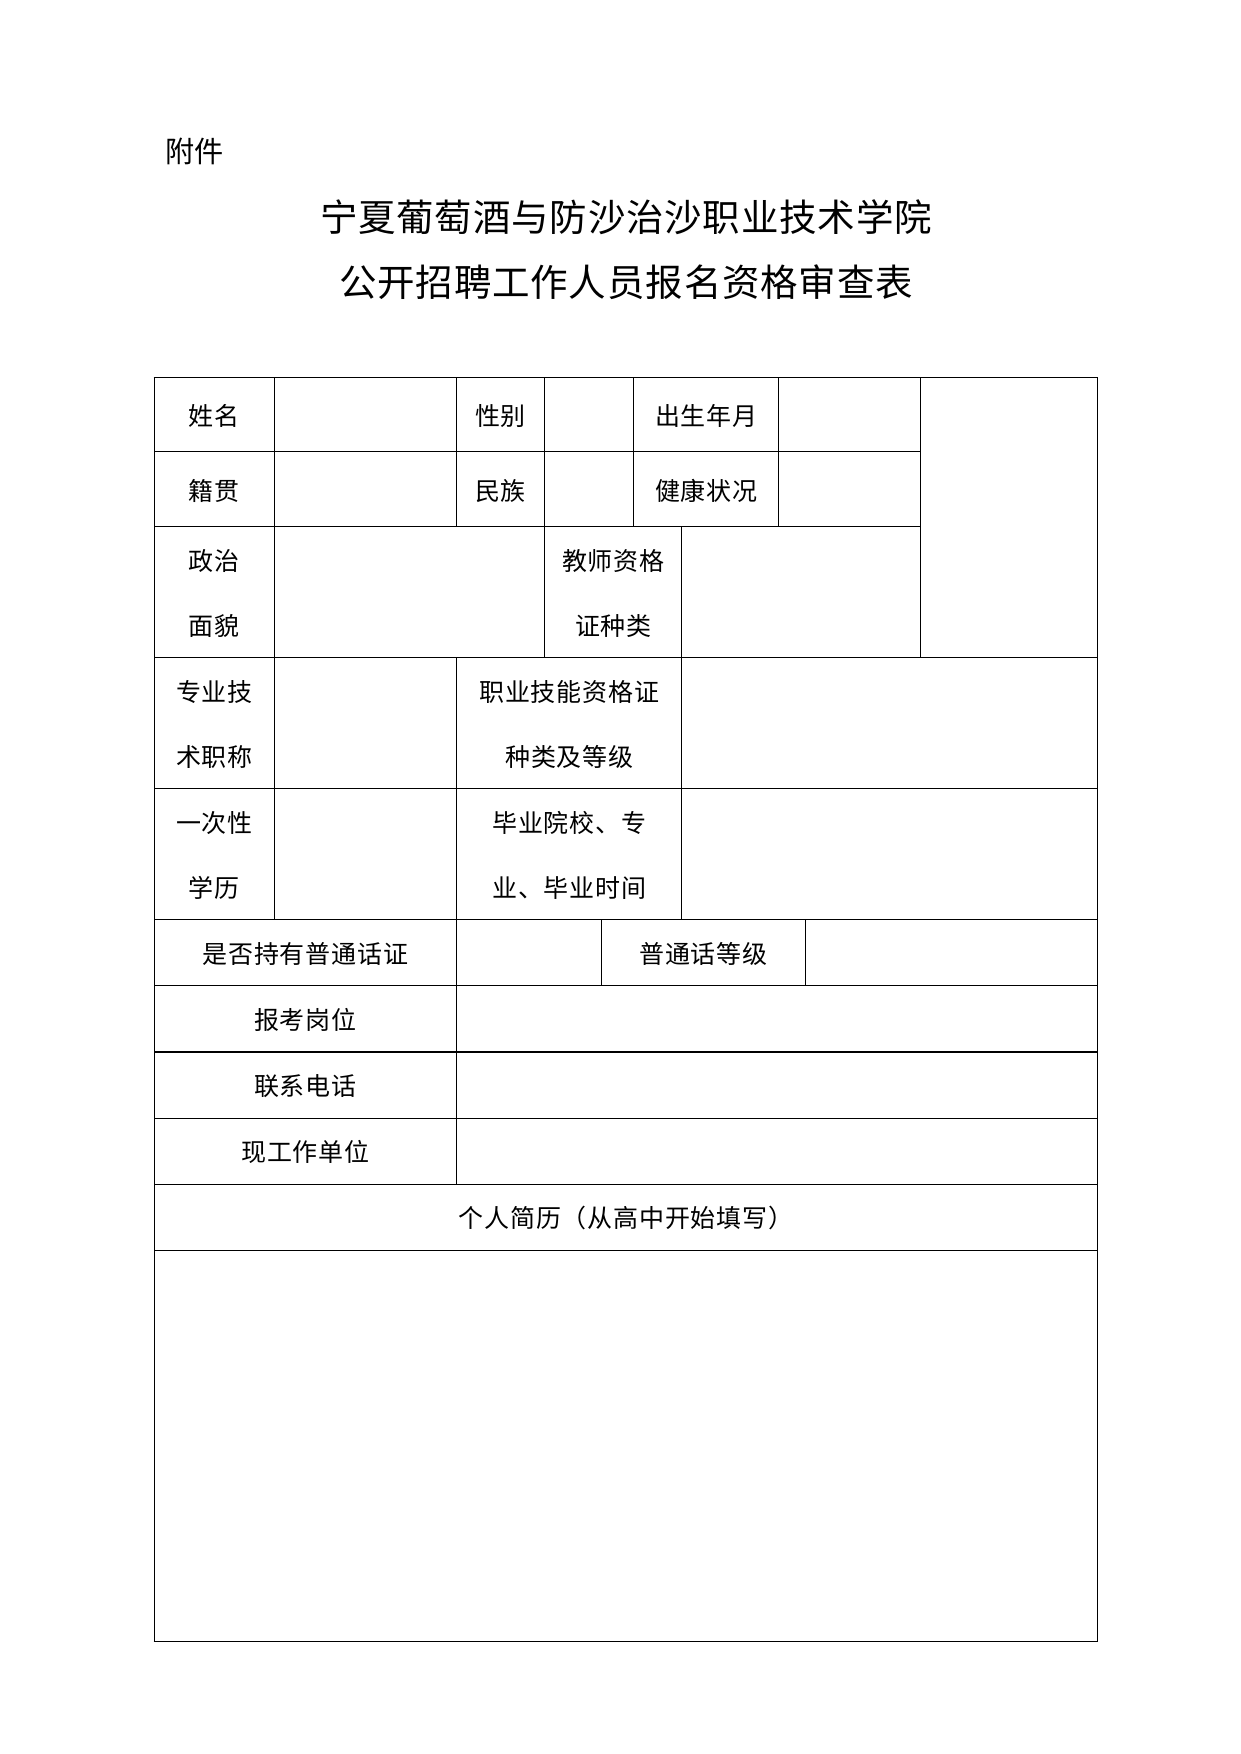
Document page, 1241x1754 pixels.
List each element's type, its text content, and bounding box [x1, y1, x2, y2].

table_header [921, 378, 1097, 657]
table_cell [275, 658, 456, 788]
table_cell [155, 1251, 1097, 1641]
text 附件 [165, 117, 1087, 182]
table_cell 毕业院校、专业、毕业时间 [457, 789, 681, 919]
table_cell [275, 452, 456, 526]
table_cell [457, 1119, 1097, 1183]
table_cell [457, 1053, 1097, 1117]
table_cell [682, 658, 1097, 788]
table_cell [275, 789, 456, 919]
table_cell 联系电话 [155, 1053, 456, 1117]
table_cell [806, 920, 1097, 985]
table_cell [457, 920, 601, 985]
text 公开招聘工作人员报名资格审查表 [165, 247, 1087, 312]
text 宁夏葡萄酒与防沙治沙职业技术学院 [165, 182, 1087, 247]
table_cell 教师资格证种类 [545, 527, 681, 657]
table_header [275, 378, 456, 451]
table_cell [779, 452, 920, 526]
table_cell 籍贯 [155, 452, 274, 526]
table_cell [457, 986, 1097, 1051]
table_cell 专业技术职称 [155, 658, 274, 788]
table_cell [682, 789, 1097, 919]
table_cell 是否持有普通话证 [155, 920, 456, 985]
table_header 姓名 [155, 378, 274, 451]
table_header 出生年月 [634, 378, 778, 451]
table_cell 一次性学历 [155, 789, 274, 919]
table_cell 现工作单位 [155, 1119, 456, 1183]
table_header [545, 378, 633, 451]
table_cell 个人简历（从高中开始填写） [155, 1185, 1097, 1249]
table_cell [275, 527, 544, 657]
table_cell 职业技能资格证种类及等级 [457, 658, 681, 788]
table_cell [682, 527, 920, 657]
table_cell 健康状况 [634, 452, 778, 526]
table_cell 政治 面貌 [155, 527, 274, 657]
table_header [779, 378, 920, 451]
table_cell 报考岗位 [155, 986, 456, 1051]
table_cell 普通话等级 [602, 920, 805, 985]
table_cell [545, 452, 633, 526]
table_cell 民族 [457, 452, 544, 526]
table_header 性别 [457, 378, 544, 451]
